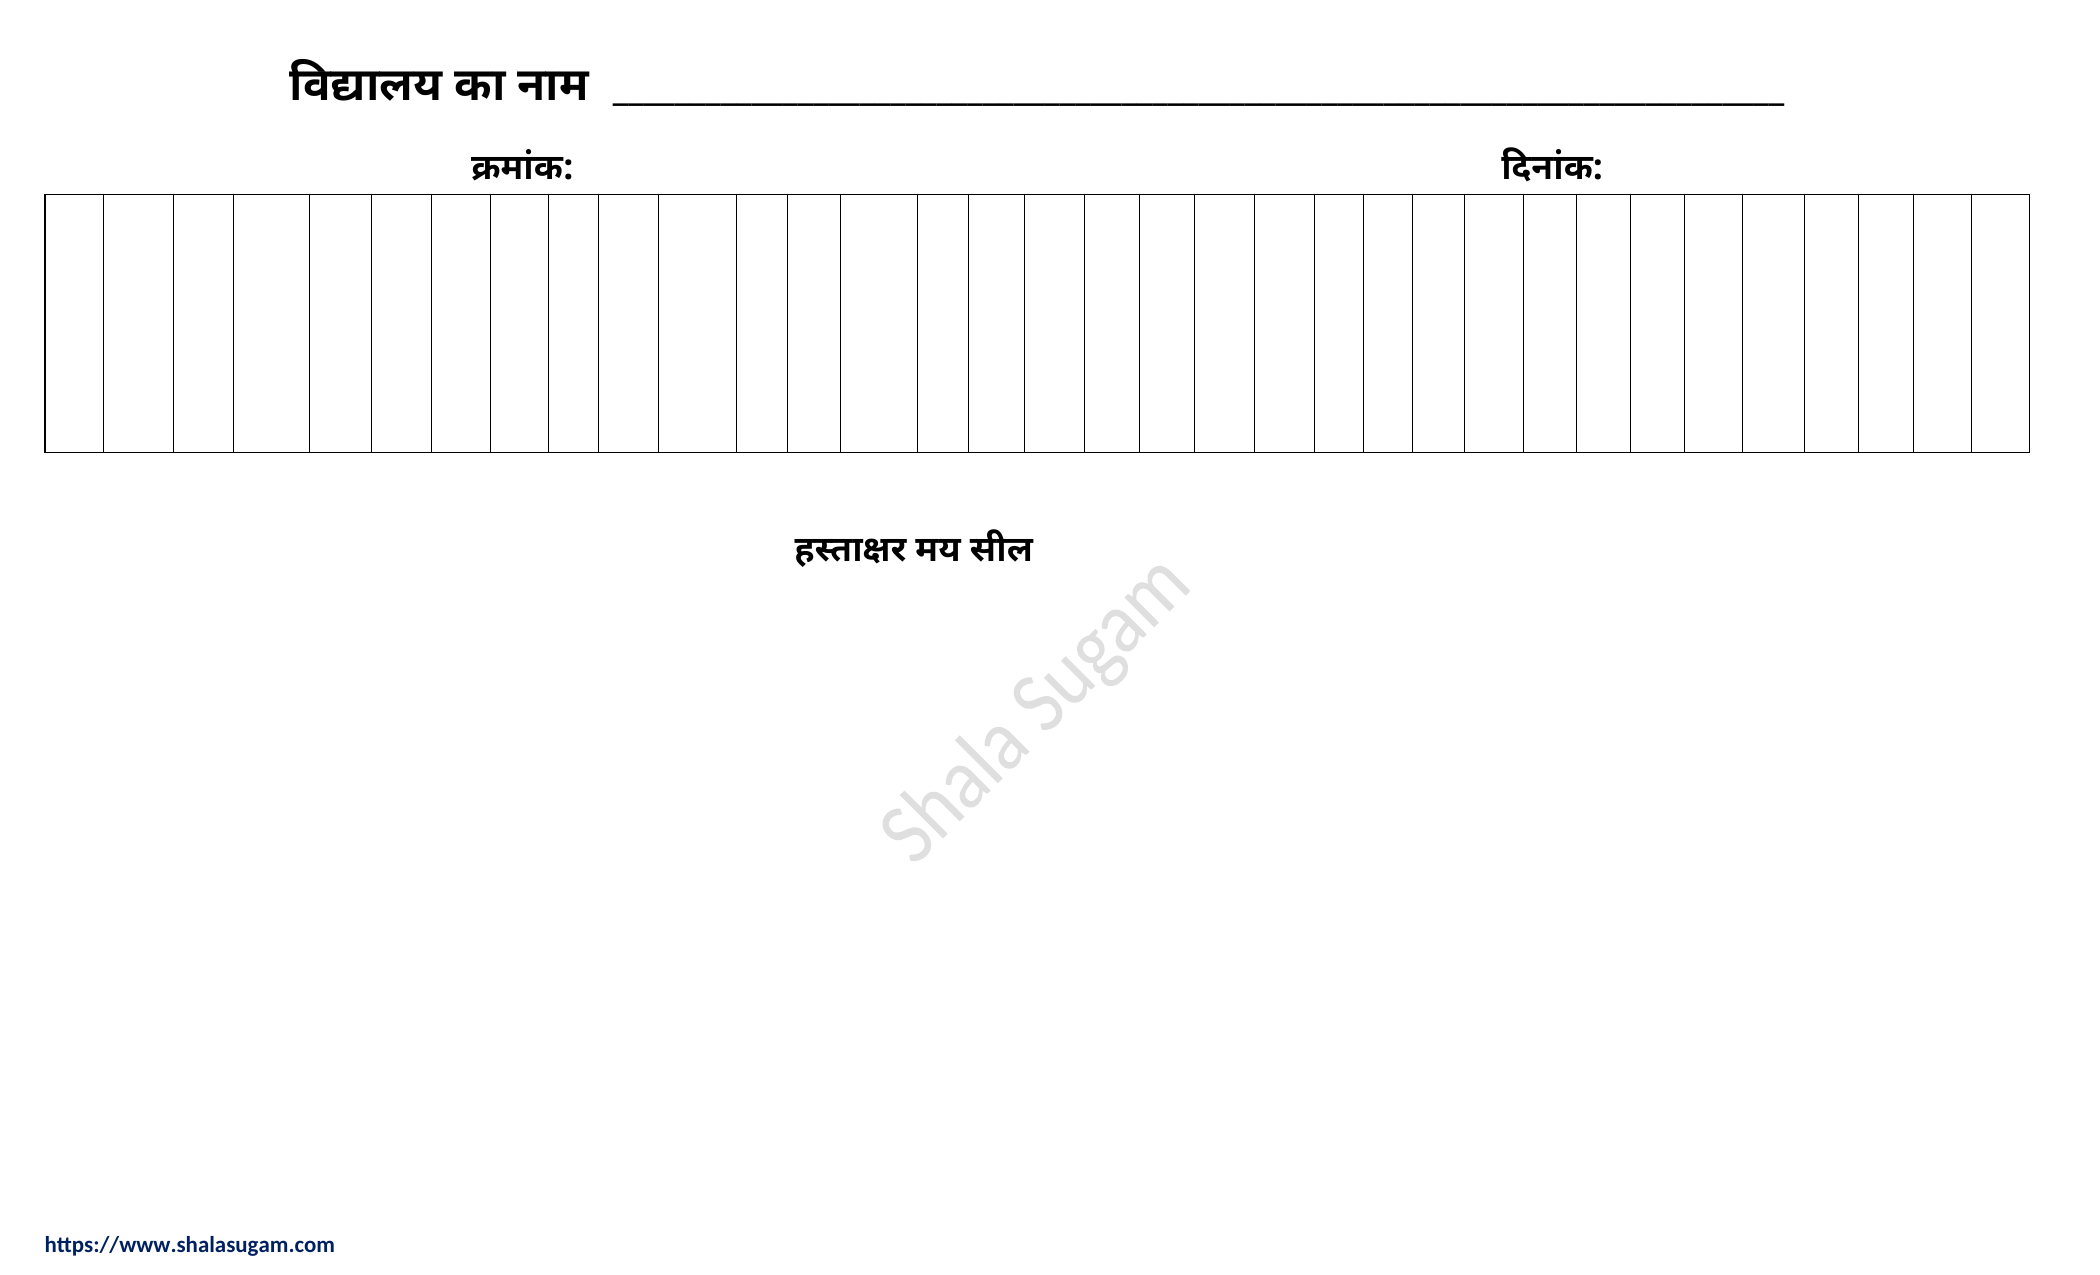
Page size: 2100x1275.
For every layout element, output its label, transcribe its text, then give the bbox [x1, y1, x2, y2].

table_cell [549, 195, 598, 452]
table_cell [491, 195, 548, 452]
table_cell [918, 195, 968, 452]
table_cell [1255, 195, 1314, 452]
table_cell [432, 195, 490, 452]
table_cell [1364, 195, 1412, 452]
table_cell [659, 195, 736, 452]
table_cell [1524, 195, 1576, 452]
table_cell [1577, 195, 1630, 452]
table_cell [841, 195, 917, 452]
table_cell [1914, 195, 1971, 452]
table_cell [1315, 195, 1363, 452]
table_cell [234, 195, 309, 452]
table_cell [1972, 195, 2029, 452]
table_cell [1805, 195, 1858, 452]
table_cell [1631, 195, 1684, 452]
text हस्ताक्षर मय सील [794, 501, 2029, 576]
table_cell [1085, 195, 1139, 452]
table_cell [1685, 195, 1742, 452]
table_cell [46, 195, 103, 452]
table_cell [737, 195, 787, 452]
table_cell [599, 195, 658, 452]
table_cell [1413, 195, 1464, 452]
table_cell [1025, 195, 1084, 452]
table_cell [1859, 195, 1913, 452]
table_cell [174, 195, 233, 452]
table_cell [310, 195, 371, 452]
table_cell [104, 195, 173, 452]
table_cell [1465, 195, 1523, 452]
table_cell [1195, 195, 1254, 452]
table_cell [788, 195, 840, 452]
table_cell [372, 195, 431, 452]
table_cell [1140, 195, 1194, 452]
table_cell [969, 195, 1024, 452]
table_cell [1743, 195, 1804, 452]
